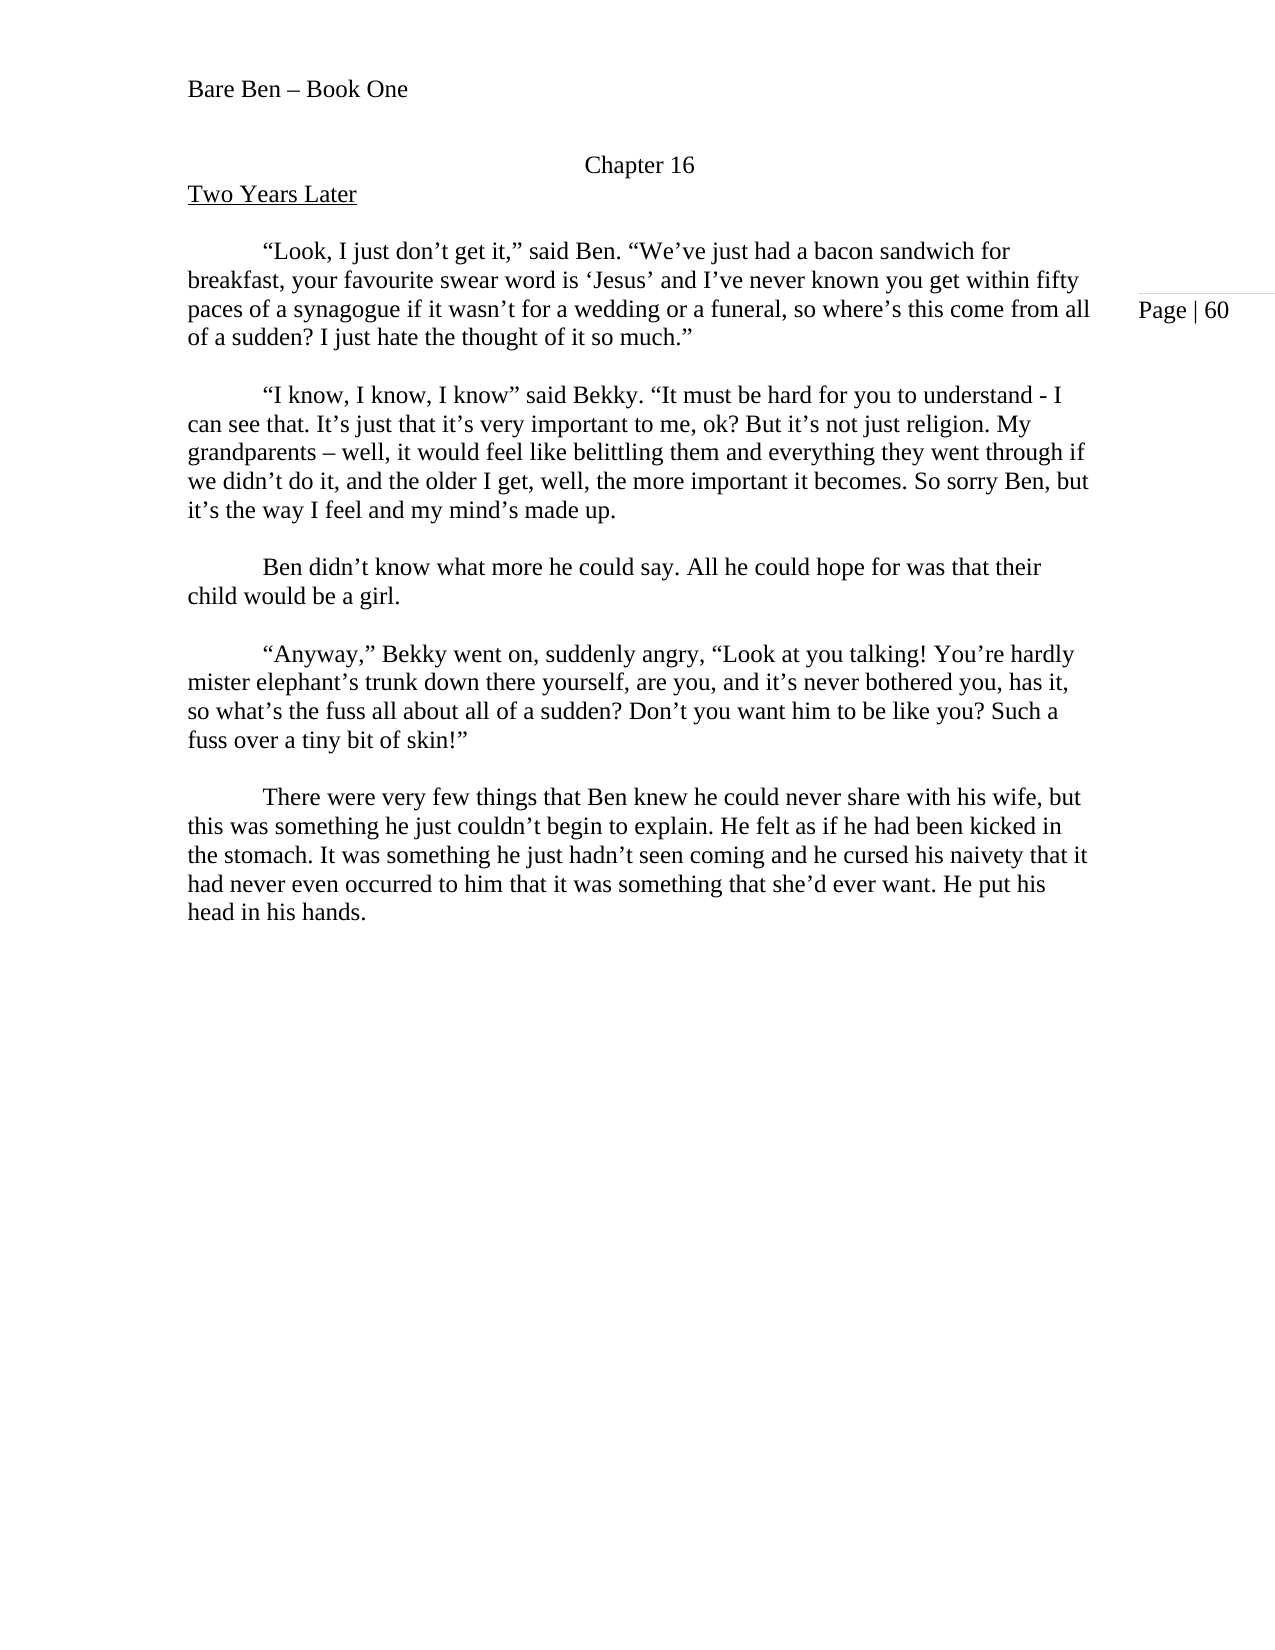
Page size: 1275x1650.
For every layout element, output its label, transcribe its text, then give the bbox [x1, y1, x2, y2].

text Ben didn’t know what more he could say. All he could hope for was that their child would be a girl. [187, 552, 1092, 610]
text Chapter 16 [187, 150, 1092, 179]
text Two Years Later [187, 179, 1092, 207]
text “Look, I just don’t get it,” said Ben. “We’ve just had a bacon sandwich for breakfast, your favourite swear word is ‘Jesus’ and I’ve never known you get within fifty paces of a synagogue if it wasn’t for a wedding or a funeral, so where’s this come from all of a sudden? I just hate the thought of it so much.” [187, 236, 1092, 351]
text “Anyway,” Bekky went on, suddenly angry, “Look at you talking! You’re hardly mister elephant’s trunk down there yourself, are you, and it’s never bothered you, has it, so what’s the fuss all about all of a sudden? Don’t you want him to be like you? Such a fuss over a tiny bit of skin!” [187, 639, 1092, 754]
text “I know, I know, I know” said Bekky. “It must be hard for you to understand - I can see that. It’s just that it’s very important to me, ok? But it’s not just religion. My grandparents – well, it would feel like belittling them and everything they went through if we didn’t do it, and the older I get, well, the more important it becomes. So sorry Ben, but it’s the way I feel and my mind’s made up. [187, 380, 1092, 524]
text There were very few things that Ben knew he could never share with his wife, but this was something he just couldn’t begin to explain. He felt as if he had been kicked in the stomach. It was something he just hadn’t seen coming and he cursed his naivety that it had never even occurred to him that it was something that she’d ever want. He put his head in his hands. [187, 782, 1092, 926]
